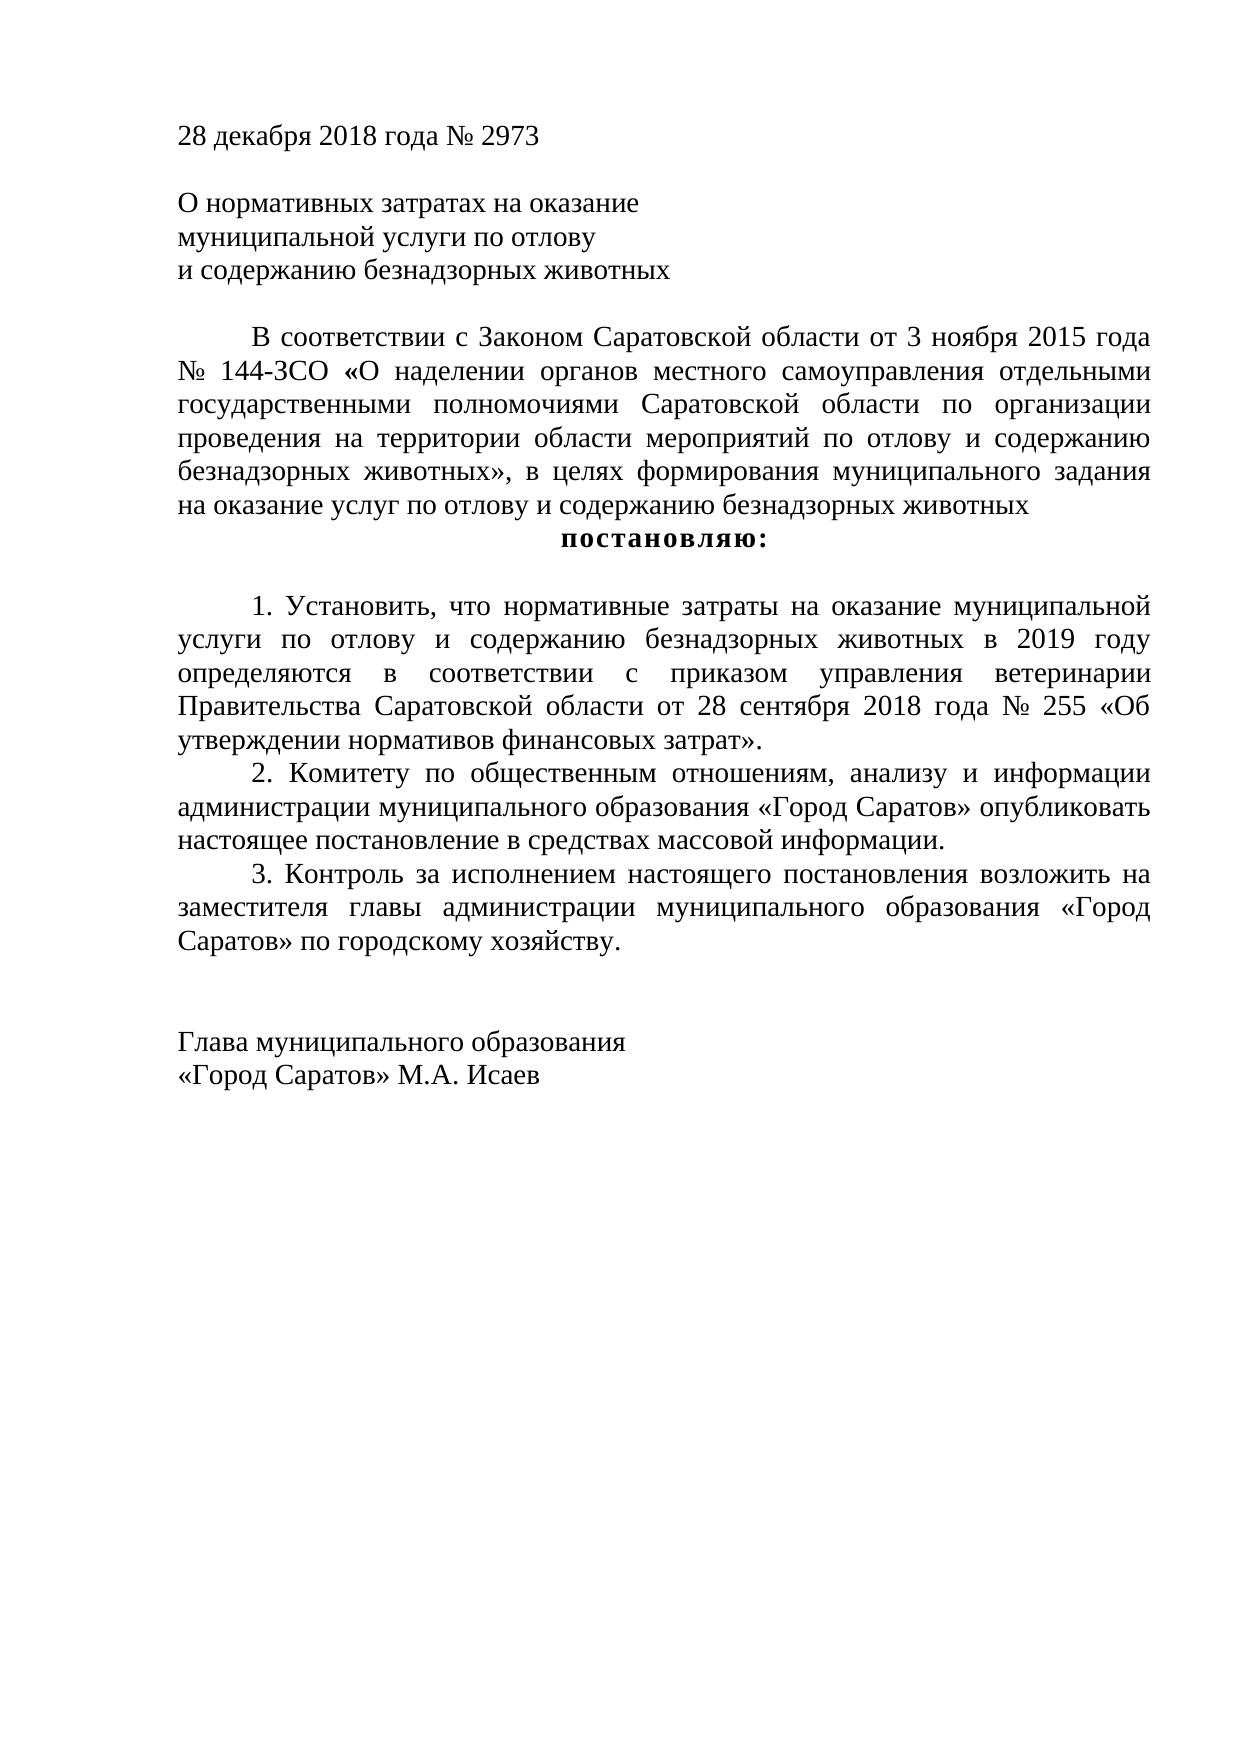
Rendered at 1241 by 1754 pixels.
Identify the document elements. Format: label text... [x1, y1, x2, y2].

subtitle и содержанию безнадзорных животных [177, 252, 1152, 286]
text «Город Саратов» М.А. Исаев [177, 1057, 1152, 1091]
text В соответствии с Законом Саратовской области от 3 ноября 2015 года № 144-ЗСО «О наделении органов местного самоуправления отдельными государственными полномочиями Саратовской области по организации проведения на территории области мероприятий по отлову и содержанию безнадзорных животных», в целях формирования муниципального задания на оказание услуг по отлову и содержанию безнадзорных животных [177, 319, 1152, 521]
subtitle муниципальной услуги по отлову [177, 219, 1152, 252]
text Глава муниципального образования [177, 1024, 1152, 1057]
text постановляю: [177, 521, 1152, 554]
text 1. Установить, что нормативные затраты на оказание муниципальной услуги по отлову и содержанию безнадзорных животных в 2019 году определяются в соответствии с приказом управления ветеринарии Правительства Саратовской области от 28 сентября 2018 года № 255 «Об утверждении нормативов финансовых затрат». [177, 588, 1152, 755]
text 2. Комитету по общественным отношениям, анализу и информации администрации муниципального образования «Город Саратов» опубликовать настоящее постановление в средствах массовой информации. [177, 755, 1152, 856]
subtitle 28 декабря 2018 года № 2973 [177, 118, 1152, 152]
text 3. Контроль за исполнением настоящего постановления возложить на заместителя главы администрации муниципального образования «Город Саратов» по городскому хозяйству. [177, 856, 1152, 957]
subtitle О нормативных затратах на оказание [177, 185, 1152, 219]
